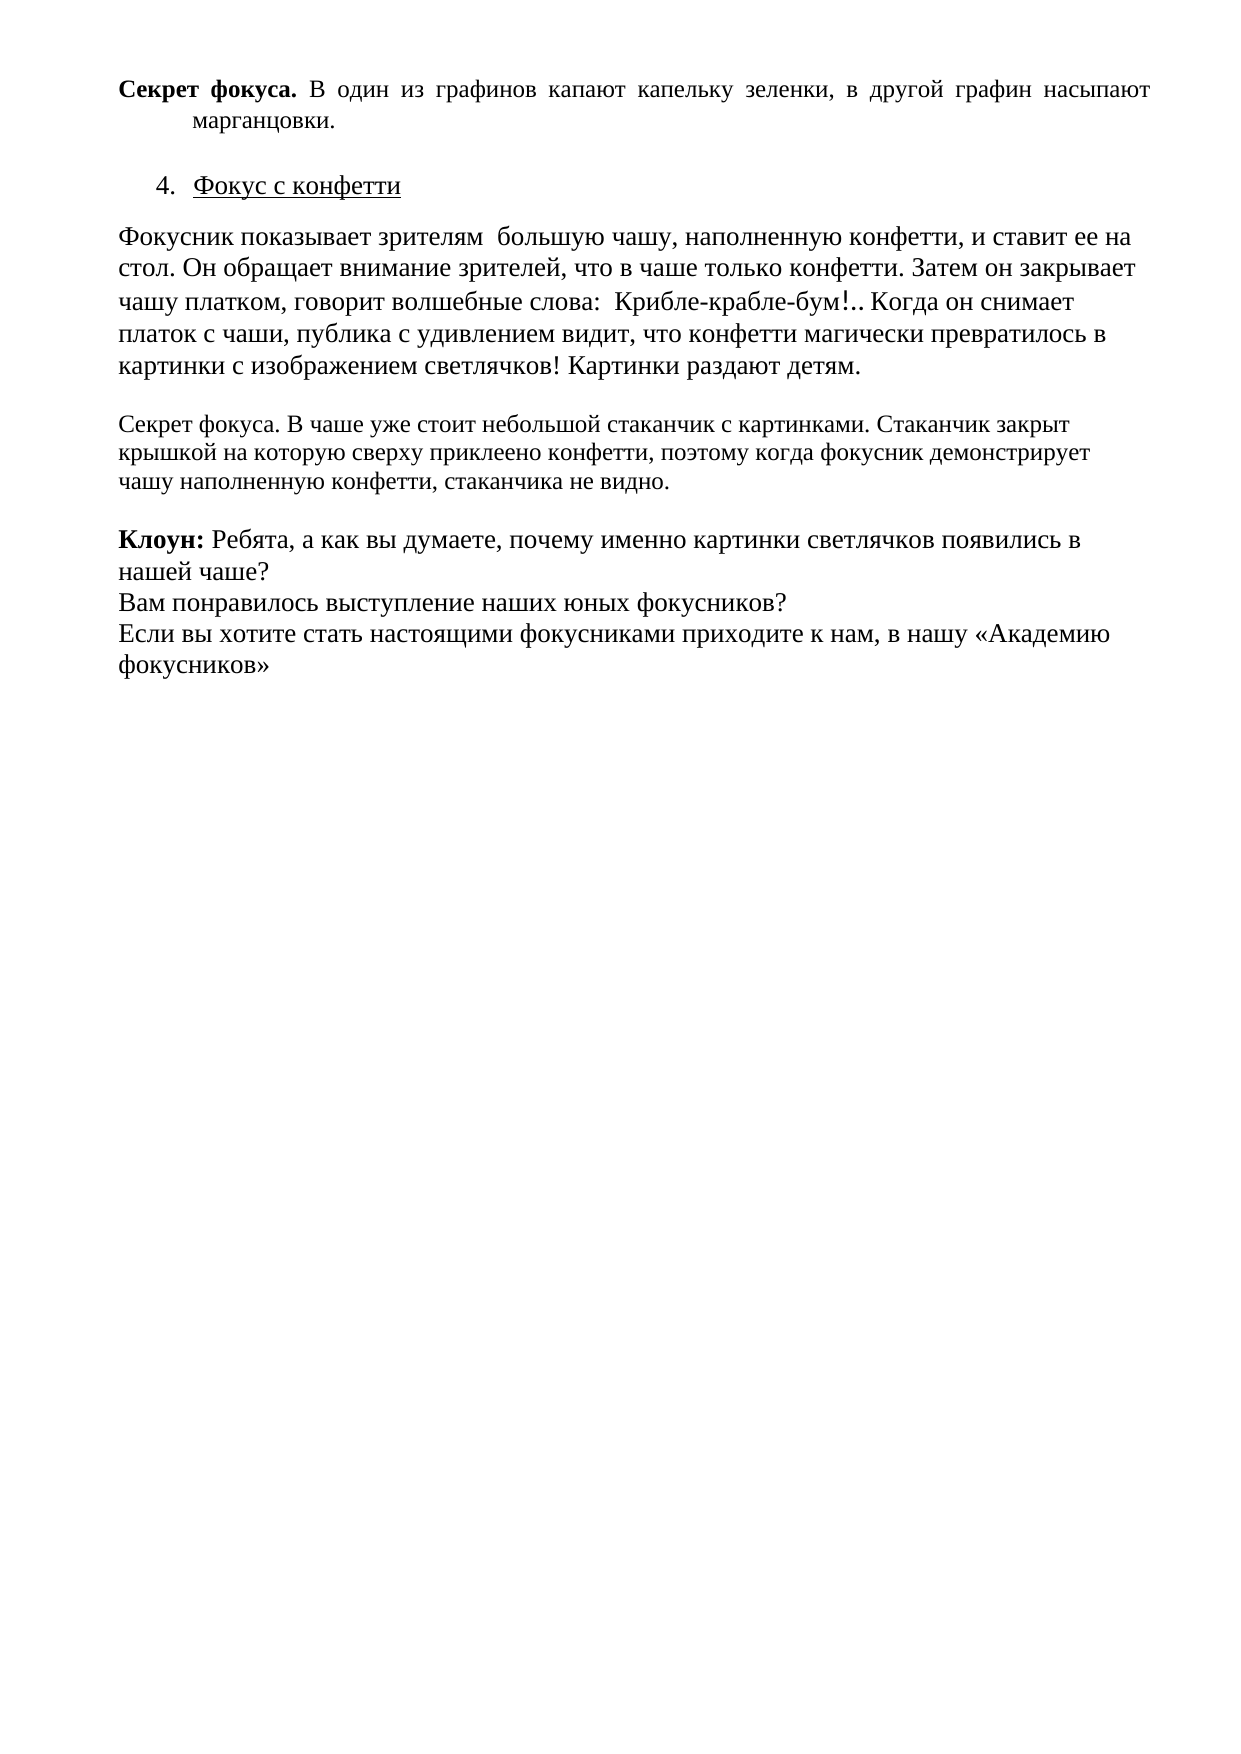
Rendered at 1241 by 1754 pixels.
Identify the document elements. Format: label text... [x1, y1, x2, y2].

text Секрет фокуса. В чаше уже стоит небольшой стаканчик с картинками. Стаканчик закрыт крышкой на которую сверху приклеено конфетти, поэтому когда фокусник демонстрирует чашу наполненную конфетти, стаканчика не видно. [118, 409, 1152, 495]
list Фокус с конфетти [156, 169, 1152, 201]
text Если вы хотите стать настоящими фокусниками приходите к нам, в нашу «Академию фокусников» [118, 617, 1152, 679]
text Клоун: Ребята, а как вы думаете, почему именно картинки светлячков появились в нашей чаше? [118, 524, 1152, 586]
list Секрет фокуса. В один из графинов капают капельку зеленки, в другой графин насыпают марганцовки. [118, 74, 1152, 134]
text Фокусник показывает зрителям большую чашу, наполненную конфетти, и ставит ее на стол. Он обращает внимание зрителей, что в чаше только конфетти. Затем он закрывает чашу платком, говорит волшебные слова: Крибле-крабле-бум!.. Когда он снимает платок с чаши, публика с удивлением видит, что конфетти магически превратилось в картинки с изображением светлячков! Картинки раздают детям. [118, 220, 1152, 380]
text Вам понравилось выступление наших юных фокусников? [118, 586, 1152, 617]
